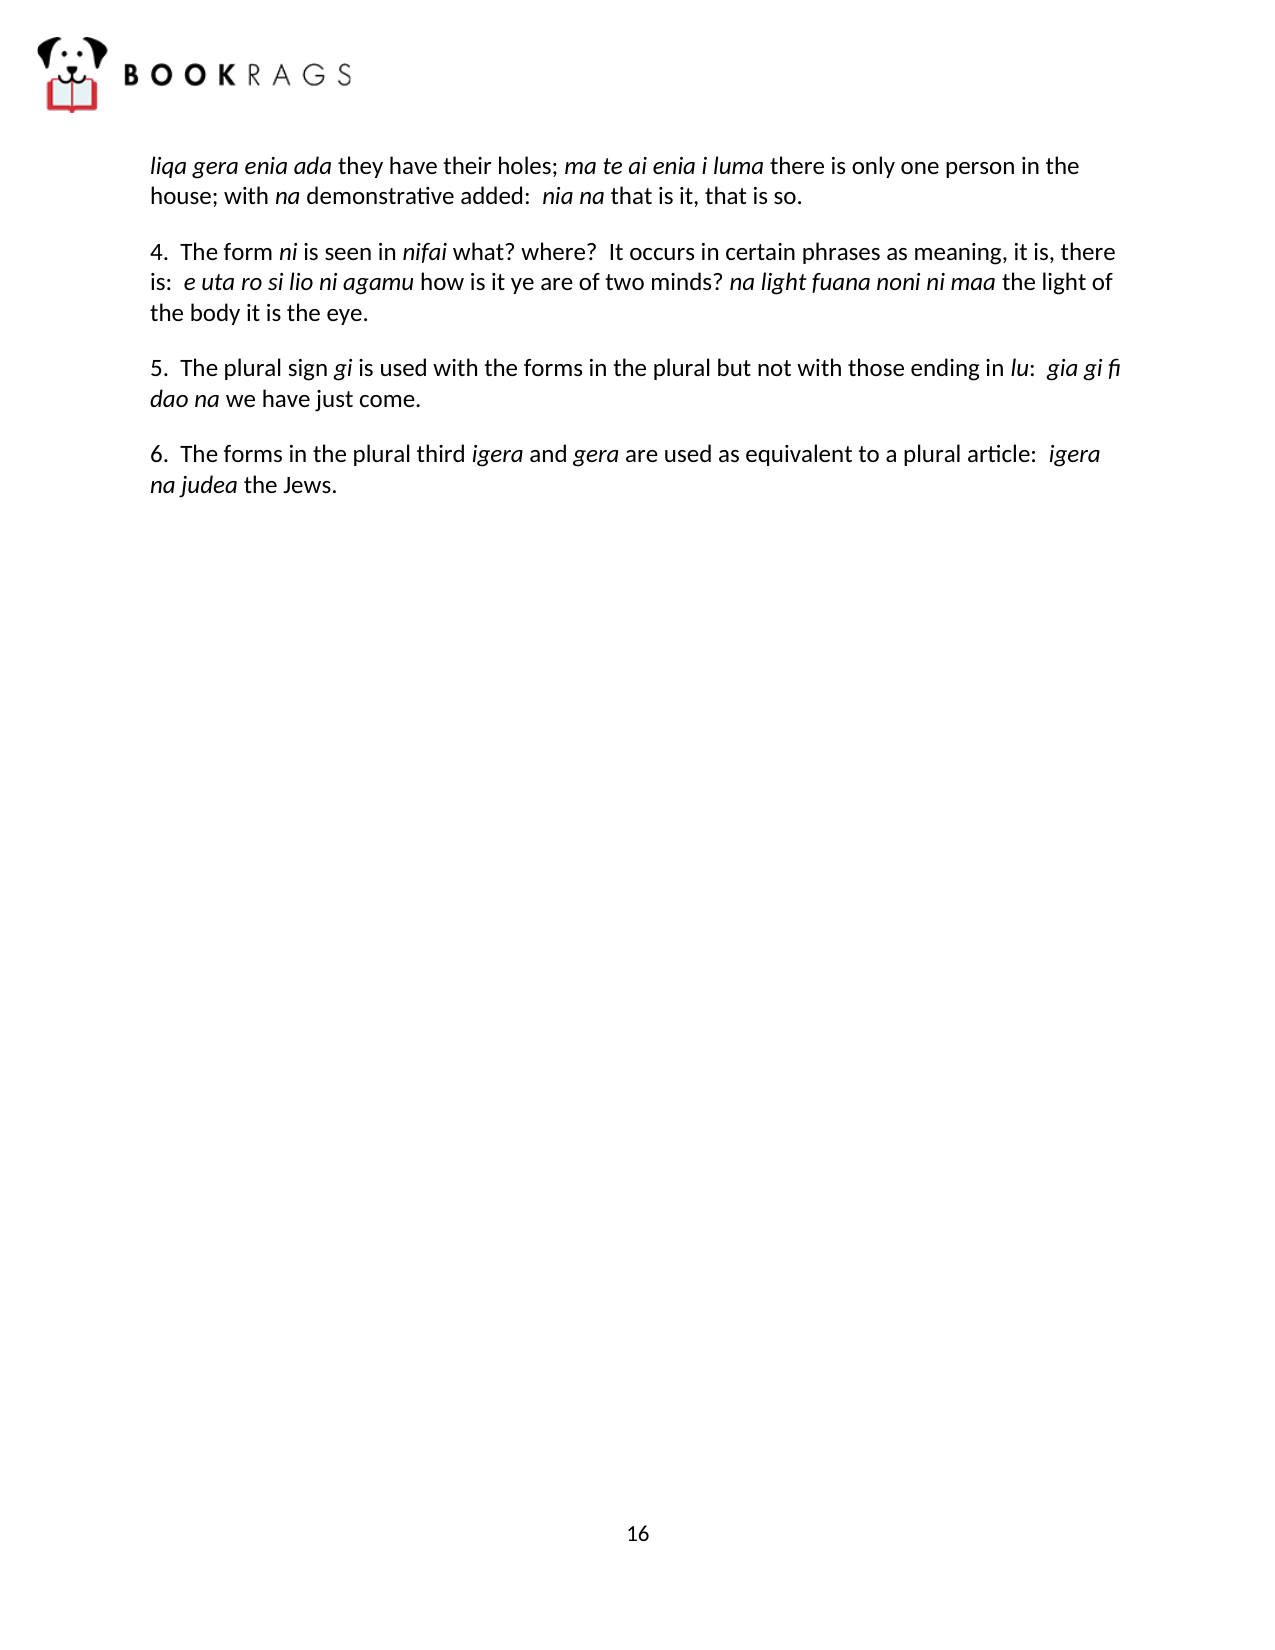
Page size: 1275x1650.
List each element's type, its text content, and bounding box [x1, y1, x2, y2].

text 6. The forms in the plural third igera and gera are used as equivalent to a plural article: igera na judea the Jews. [150, 439, 1125, 500]
text 5. The plural sign gi is used with the forms in the plural but not with those ending in lu: gia gi fi dao na we have just come. [150, 353, 1125, 414]
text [150, 150, 1125, 211]
text 4. The form ni is seen in nifai what? where? It occurs in certain phrases as meaning, it is, there is: e uta ro si lio ni agamu how is it ye are of two minds? na light fuana noni ni maa the light of the body it is the eye. [150, 236, 1125, 328]
picture [37, 37, 351, 113]
